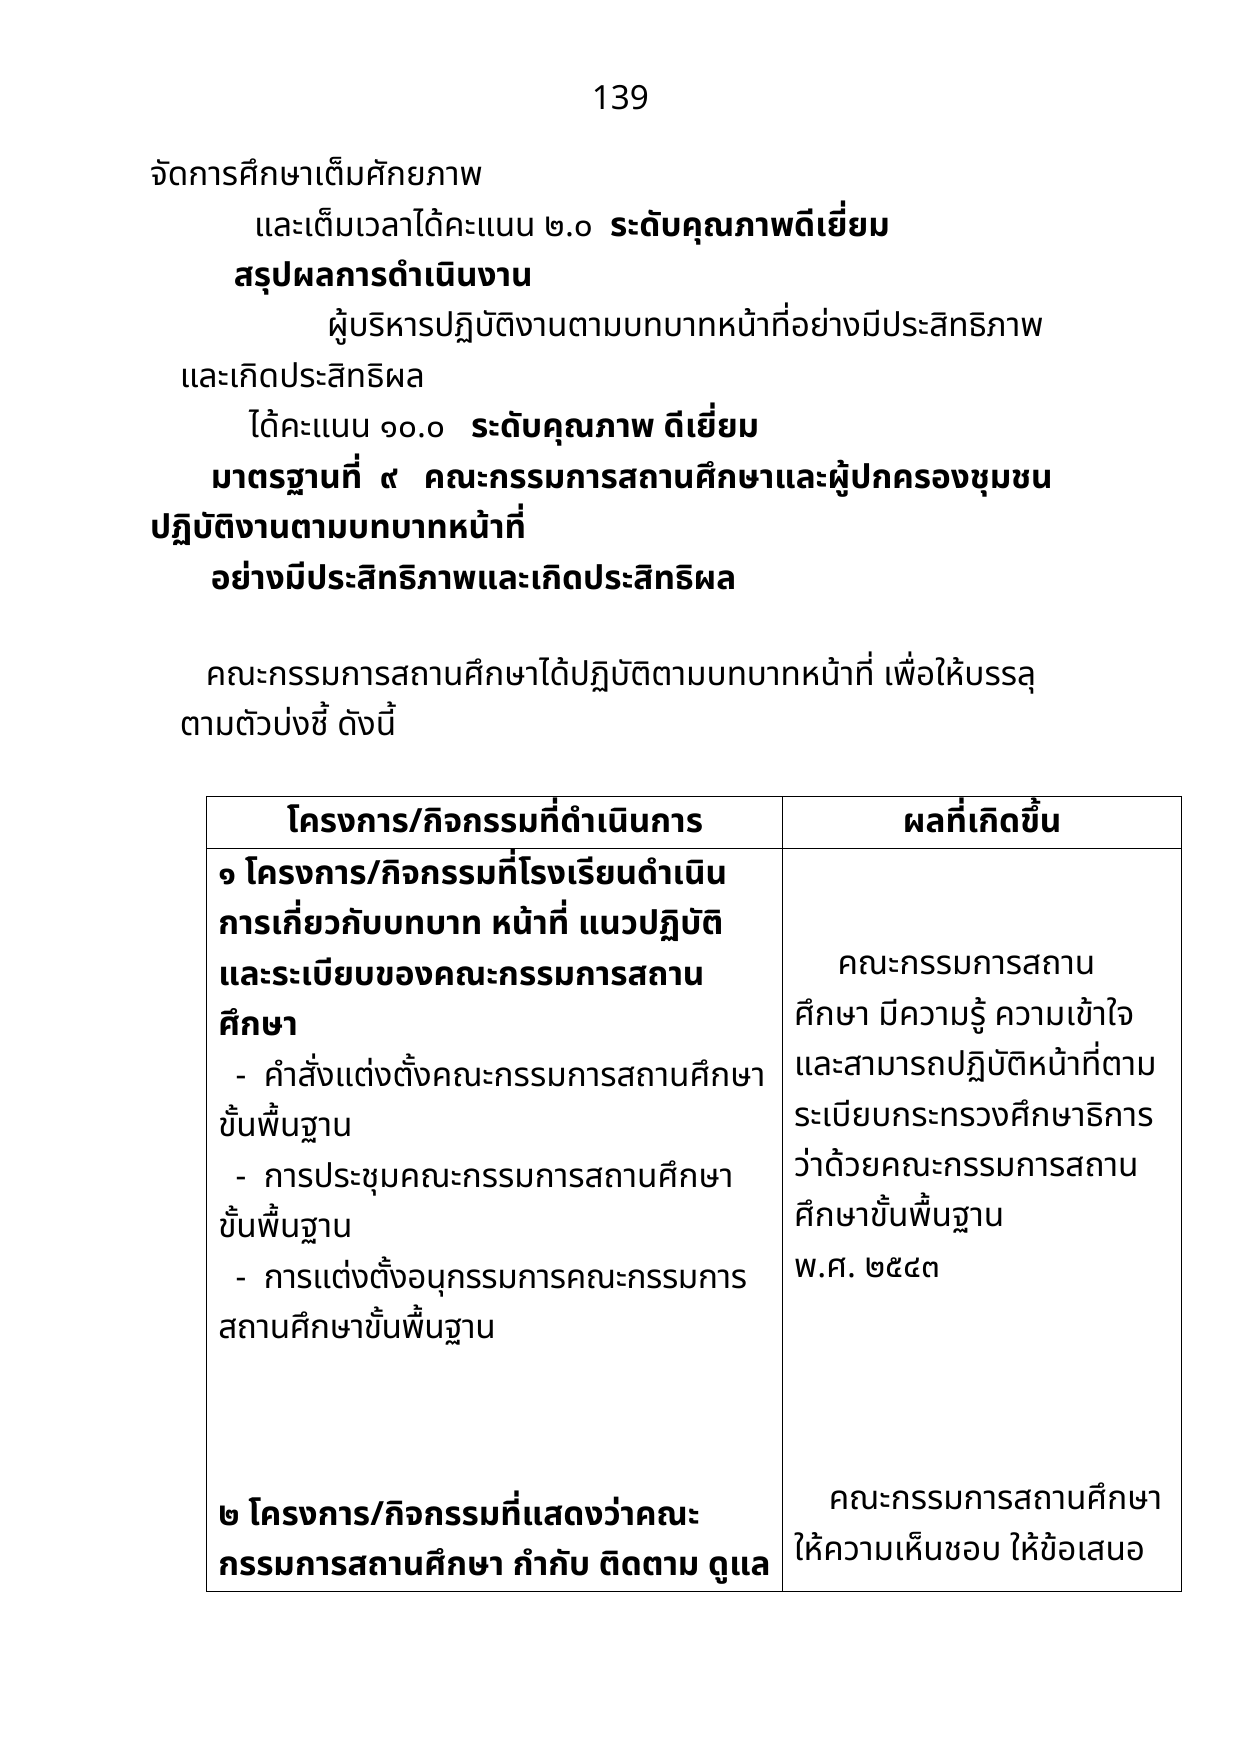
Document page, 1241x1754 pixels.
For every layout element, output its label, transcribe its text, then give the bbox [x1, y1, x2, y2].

text ผู้บริหารปฏิบัติงานตามบทบาทหน้าที่อย่างมีประสิทธิภาพ และเกิดประสิทธิผล [179, 301, 1090, 402]
text และเต็มเวลาได้คะแนน ๒.๐ ระดับคุณภาพดีเยี่ยม [150, 200, 1090, 251]
text อย่างมีประสิทธิภาพและเกิดประสิทธิผล [150, 554, 1090, 604]
text ได้คะแนน ๑๐.๐ ระดับคุณภาพ ดีเยี่ยม [179, 402, 1090, 453]
table_header โครงการ/กิจกรรมที่ดำเนินการ [207, 797, 782, 847]
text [150, 150, 1090, 200]
text มาตรฐานที่ ๙ คณะกรรมการสถานศึกษาและผู้ปกครองชุมชนปฏิบัติงานตามบทบาทหน้าที่ [150, 453, 1090, 554]
table_header ผลที่เกิดขึ้น [783, 797, 1181, 847]
text สรุปผลการดำเนินงาน [150, 251, 1090, 301]
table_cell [783, 849, 1181, 1591]
text คณะกรรมการสถานศึกษาได้ปฏิบัติตามบทบาทหน้าที่ เพื่อให้บรรลุตามตัวบ่งชี้ ดังนี้ [179, 649, 1090, 750]
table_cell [207, 849, 782, 1591]
